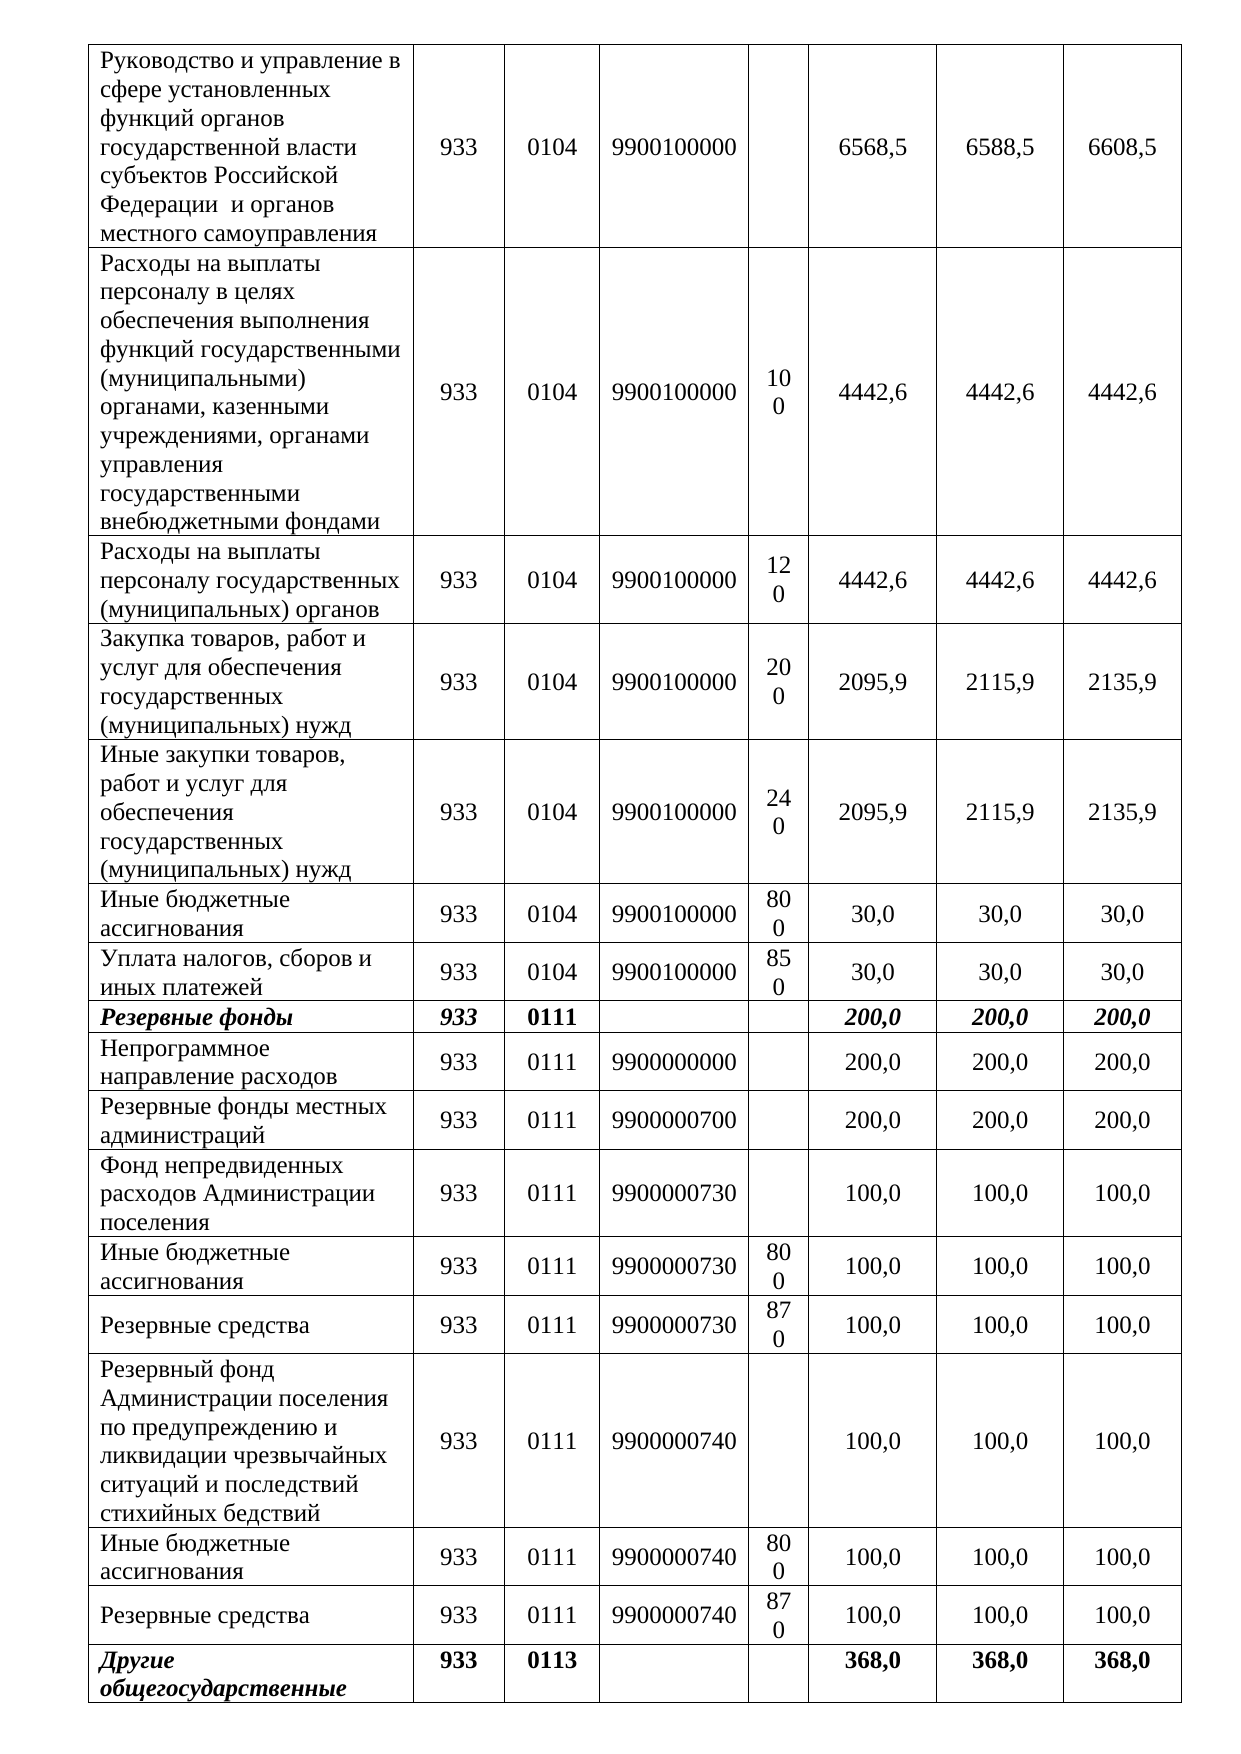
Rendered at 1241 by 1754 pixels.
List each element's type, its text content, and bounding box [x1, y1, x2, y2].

table_cell 0104 [505, 248, 599, 535]
table_cell 933 [414, 1354, 504, 1527]
table_cell [600, 1001, 748, 1032]
table_cell 240 [749, 740, 808, 883]
table_cell 0104 [505, 624, 599, 738]
table_cell 0111 [505, 1033, 599, 1090]
table_cell [600, 1645, 748, 1702]
table_cell 100,0 [809, 1528, 936, 1585]
table_cell 368,0 [937, 1645, 1063, 1702]
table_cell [89, 1645, 413, 1702]
table_cell 4442,6 [809, 248, 936, 535]
table_cell 100,0 [1064, 1354, 1181, 1527]
table_cell 2135,9 [1064, 740, 1181, 883]
table_cell 933 [414, 1091, 504, 1149]
table_cell 100,0 [809, 1237, 936, 1294]
table_cell 9900000730 [600, 1296, 748, 1353]
table_cell 0104 [505, 740, 599, 883]
table_cell Резервные фонды [89, 1001, 413, 1032]
table_cell 100,0 [1064, 1296, 1181, 1353]
table_cell 200,0 [809, 1001, 936, 1032]
table_cell [749, 1354, 808, 1527]
table_cell 2115,9 [937, 624, 1063, 738]
table_cell 850 [749, 943, 808, 1000]
table_cell 100,0 [1064, 1586, 1181, 1644]
table_cell 100,0 [937, 1296, 1063, 1353]
table_cell 100,0 [809, 1586, 936, 1644]
table_cell 800 [749, 884, 808, 942]
table_cell 200,0 [937, 1033, 1063, 1090]
table_cell 0104 [505, 536, 599, 622]
table_cell Резервные средства [89, 1296, 413, 1353]
table_cell 933 [414, 536, 504, 622]
table_cell Резервный фонд Администрации поселения по предупреждению и ликвидации чрезвычайных ситуаций и последствий стихийных бедствий [89, 1354, 413, 1527]
table_cell Иные бюджетные ассигнования [89, 884, 413, 942]
table_cell 933 [414, 1150, 504, 1236]
table_cell 4442,6 [1064, 536, 1181, 622]
table_cell 0111 [505, 1150, 599, 1236]
table_cell 100,0 [809, 1296, 936, 1353]
table_cell 368,0 [1064, 1645, 1181, 1702]
table_cell 2115,9 [937, 740, 1063, 883]
table_cell 30,0 [809, 884, 936, 942]
table_cell Резервные фонды местных администраций [89, 1091, 413, 1149]
table_cell [749, 1091, 808, 1149]
table_cell [749, 1150, 808, 1236]
table_cell 9900000740 [600, 1586, 748, 1644]
table_cell 100,0 [937, 1354, 1063, 1527]
table_cell 933 [414, 1237, 504, 1294]
table_cell 933 [414, 1001, 504, 1032]
table_cell [749, 1645, 808, 1702]
table_cell 4442,6 [937, 536, 1063, 622]
table_cell 30,0 [809, 943, 936, 1000]
table_cell 0104 [505, 45, 599, 247]
table_cell 0111 [505, 1237, 599, 1294]
table_cell 100,0 [937, 1528, 1063, 1585]
table_cell 200,0 [937, 1091, 1063, 1149]
table_cell 933 [414, 624, 504, 738]
table_cell 0104 [505, 884, 599, 942]
table_cell 933 [414, 1296, 504, 1353]
table_cell 100,0 [1064, 1528, 1181, 1585]
table_cell 9900100000 [600, 884, 748, 942]
table_cell 9900000740 [600, 1354, 748, 1527]
table_cell Резервные средства [89, 1586, 413, 1644]
table_cell 2135,9 [1064, 624, 1181, 738]
table_cell 800 [749, 1237, 808, 1294]
table_cell 30,0 [937, 943, 1063, 1000]
table_cell Закупка товаров, работ и услуг для обеспечения государственных (муниципальных) нужд [89, 624, 413, 738]
table_cell 870 [749, 1296, 808, 1353]
table_cell 0111 [505, 1296, 599, 1353]
table_cell 4442,6 [1064, 248, 1181, 535]
table_cell 6588,5 [937, 45, 1063, 247]
table_cell 9900000730 [600, 1150, 748, 1236]
table_cell 30,0 [1064, 884, 1181, 942]
table_cell 870 [749, 1586, 808, 1644]
table_cell 100,0 [809, 1354, 936, 1527]
table_cell 933 [414, 1528, 504, 1585]
table_cell 4442,6 [809, 536, 936, 622]
table_cell [749, 1033, 808, 1090]
table_cell 100,0 [937, 1586, 1063, 1644]
table_cell 933 [414, 1586, 504, 1644]
table_cell 9900100000 [600, 943, 748, 1000]
table_cell [749, 45, 808, 247]
table_cell 200,0 [809, 1091, 936, 1149]
table_cell 9900000740 [600, 1528, 748, 1585]
table_cell Расходы на выплаты персоналу государственных (муниципальных) органов [89, 536, 413, 622]
table_cell 9900000000 [600, 1033, 748, 1090]
table_cell 0104 [505, 943, 599, 1000]
table_cell 100,0 [937, 1237, 1063, 1294]
table_cell Фонд непредвиденных расходов Администрации поселения [89, 1150, 413, 1236]
table_cell 9900100000 [600, 45, 748, 247]
table_cell 100,0 [809, 1150, 936, 1236]
table_cell 200,0 [937, 1001, 1063, 1032]
table_cell 4442,6 [937, 248, 1063, 535]
table_cell 6608,5 [1064, 45, 1181, 247]
table_cell 0111 [505, 1354, 599, 1527]
table_cell 2095,9 [809, 624, 936, 738]
table_cell 933 [414, 1033, 504, 1090]
table_cell 933 [414, 740, 504, 883]
table_cell 9900000700 [600, 1091, 748, 1149]
table_cell 933 [414, 943, 504, 1000]
table_cell Уплата налогов, сборов и иных платежей [89, 943, 413, 1000]
table_cell 200,0 [809, 1033, 936, 1090]
table_cell 6568,5 [809, 45, 936, 247]
table_cell 2095,9 [809, 740, 936, 883]
table_cell 9900100000 [600, 624, 748, 738]
table_cell 120 [749, 536, 808, 622]
table_cell 200,0 [1064, 1033, 1181, 1090]
table_cell 0111 [505, 1528, 599, 1585]
table_cell Руководство и управление в сфере установленных функций органов государственной власти субъектов Российской Федерации и органов местного самоуправления [89, 45, 413, 247]
table_cell 9900100000 [600, 248, 748, 535]
table_cell 9900100000 [600, 740, 748, 883]
table_cell 100,0 [937, 1150, 1063, 1236]
table_cell 0113 [505, 1645, 599, 1702]
table_cell 933 [414, 884, 504, 942]
table_cell 30,0 [1064, 943, 1181, 1000]
table_cell 9900000730 [600, 1237, 748, 1294]
table_cell 368,0 [809, 1645, 936, 1702]
table_cell 9900100000 [600, 536, 748, 622]
table_cell 0111 [505, 1091, 599, 1149]
table_cell 100,0 [1064, 1237, 1181, 1294]
table_cell Непрограммное направление расходов [89, 1033, 413, 1090]
table_cell 933 [414, 1645, 504, 1702]
table_cell 30,0 [937, 884, 1063, 942]
table_cell 933 [414, 248, 504, 535]
table_cell [749, 1001, 808, 1032]
table_cell 200,0 [1064, 1091, 1181, 1149]
table_cell Иные бюджетные ассигнования [89, 1237, 413, 1294]
table_cell 200 [749, 624, 808, 738]
table_cell 100,0 [1064, 1150, 1181, 1236]
table_cell 800 [749, 1528, 808, 1585]
table_cell 933 [414, 45, 504, 247]
table_cell 0111 [505, 1586, 599, 1644]
table_cell 100 [749, 248, 808, 535]
table_cell Иные закупки товаров, работ и услуг для обеспечения государственных (муниципальных) нужд [89, 740, 413, 883]
table_cell Иные бюджетные ассигнования [89, 1528, 413, 1585]
table_cell 0111 [505, 1001, 599, 1032]
table_cell 200,0 [1064, 1001, 1181, 1032]
